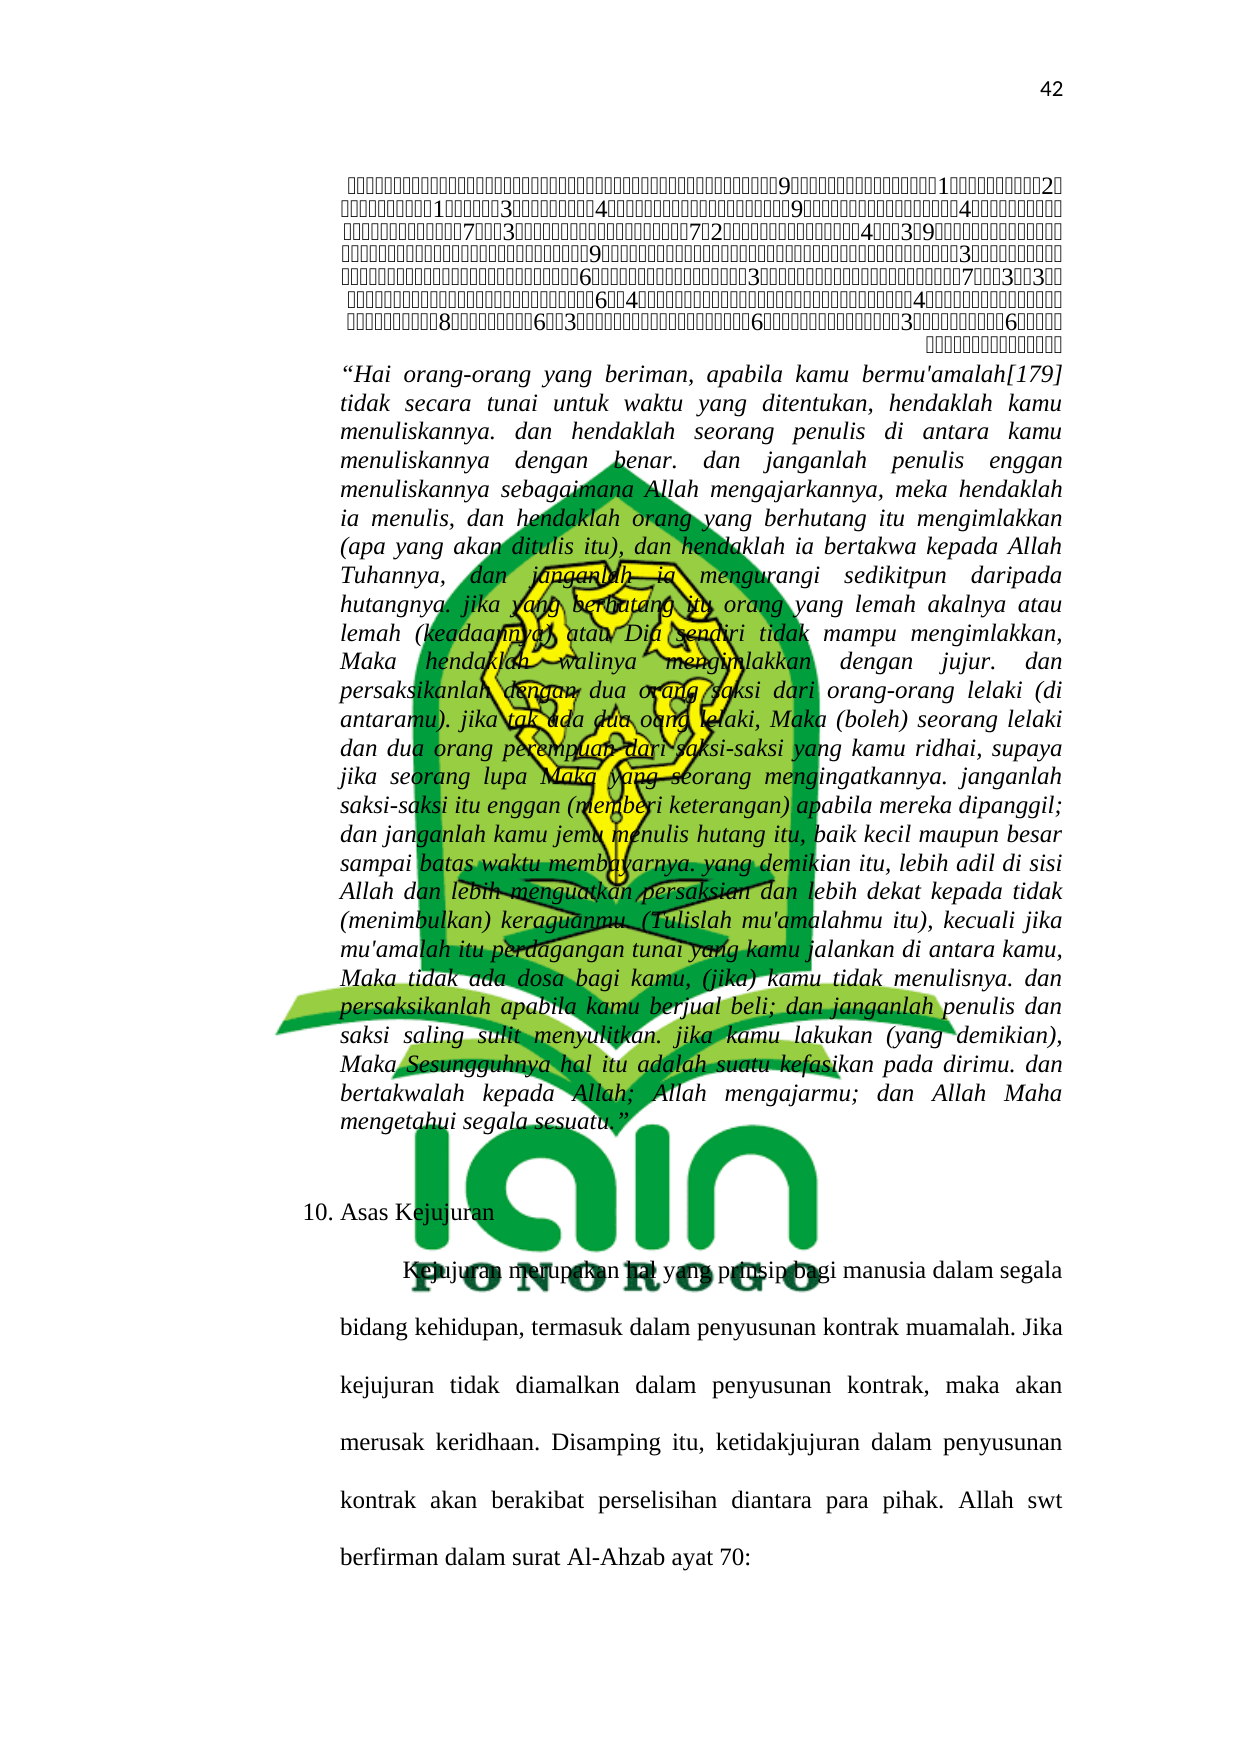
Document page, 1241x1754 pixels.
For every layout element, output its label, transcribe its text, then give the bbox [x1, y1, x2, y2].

picture [177, 434, 1063, 1320]
list Kejujuran merupakan hal yang prinsip bagi manusia dalam segala bidang kehidupan, termasuk dalam penyusunan kontrak muamalah. Jika kejujuran tidak diamalkan dalam penyusunan kontrak, maka akan merusak keridhaan. Disamping itu, ketidakjujuran dalam penyusunan kontrak akan berakibat perselisihan diantara para pihak. Allah swt berfirman dalam surat Al-Ahzab ayat 70: [340, 1255, 1063, 1571]
list Asas Kejujuran [302, 1197, 1063, 1226]
list “Hai orang-orang yang beriman, apabila kamu bermu'amalah[179] tidak secara tunai untuk waktu yang ditentukan, hendaklah kamu menuliskannya. dan hendaklah seorang penulis di antara kamu menuliskannya dengan benar. dan janganlah penulis enggan menuliskannya sebagaimana Allah mengajarkannya, meka hendaklah ia menulis, dan hendaklah orang yang berhutang itu mengimlakkan (apa yang akan ditulis itu), dan hendaklah ia bertakwa kepada Allah Tuhannya, dan janganlah ia mengurangi sedikitpun daripada hutangnya. jika yang berhutang itu orang yang lemah akalnya atau lemah (keadaannya) atau Dia sendiri tidak mampu mengimlakkan, Maka hendaklah walinya mengimlakkan dengan jujur. dan persaksikanlah dengan dua orang saksi dari orang-orang lelaki (di antaramu). jika tak ada dua oang lelaki, Maka (boleh) seorang lelaki dan dua orang perempuan dari saksi-saksi yang kamu ridhai, supaya jika seorang lupa Maka yang seorang mengingatkannya. janganlah saksi-saksi itu enggan (memberi keterangan) apabila mereka dipanggil; dan janganlah kamu jemu menulis hutang itu, baik kecil maupun besar sampai batas waktu membayarnya. yang demikian itu, lebih adil di sisi Allah dan lebih menguatkan persaksian dan lebih dekat kepada tidak (menimbulkan) keraguanmu. (Tulislah mu'amalahmu itu), kecuali jika mu'amalah itu perdagangan tunai yang kamu jalankan di antara kamu, Maka tidak ada dosa bagi kamu, (jika) kamu tidak menulisnya. dan persaksikanlah apabila kamu berjual beli; dan janganlah penulis dan saksi saling sulit menyulitkan. jika kamu lakukan (yang demikian), Maka Sesungguhnya hal itu adalah suatu kefasikan pada dirimu. dan bertakwalah kepada Allah; Allah mengajarmu; dan Allah Maha mengetahui segala sesuatu.” [340, 359, 1063, 1135]
